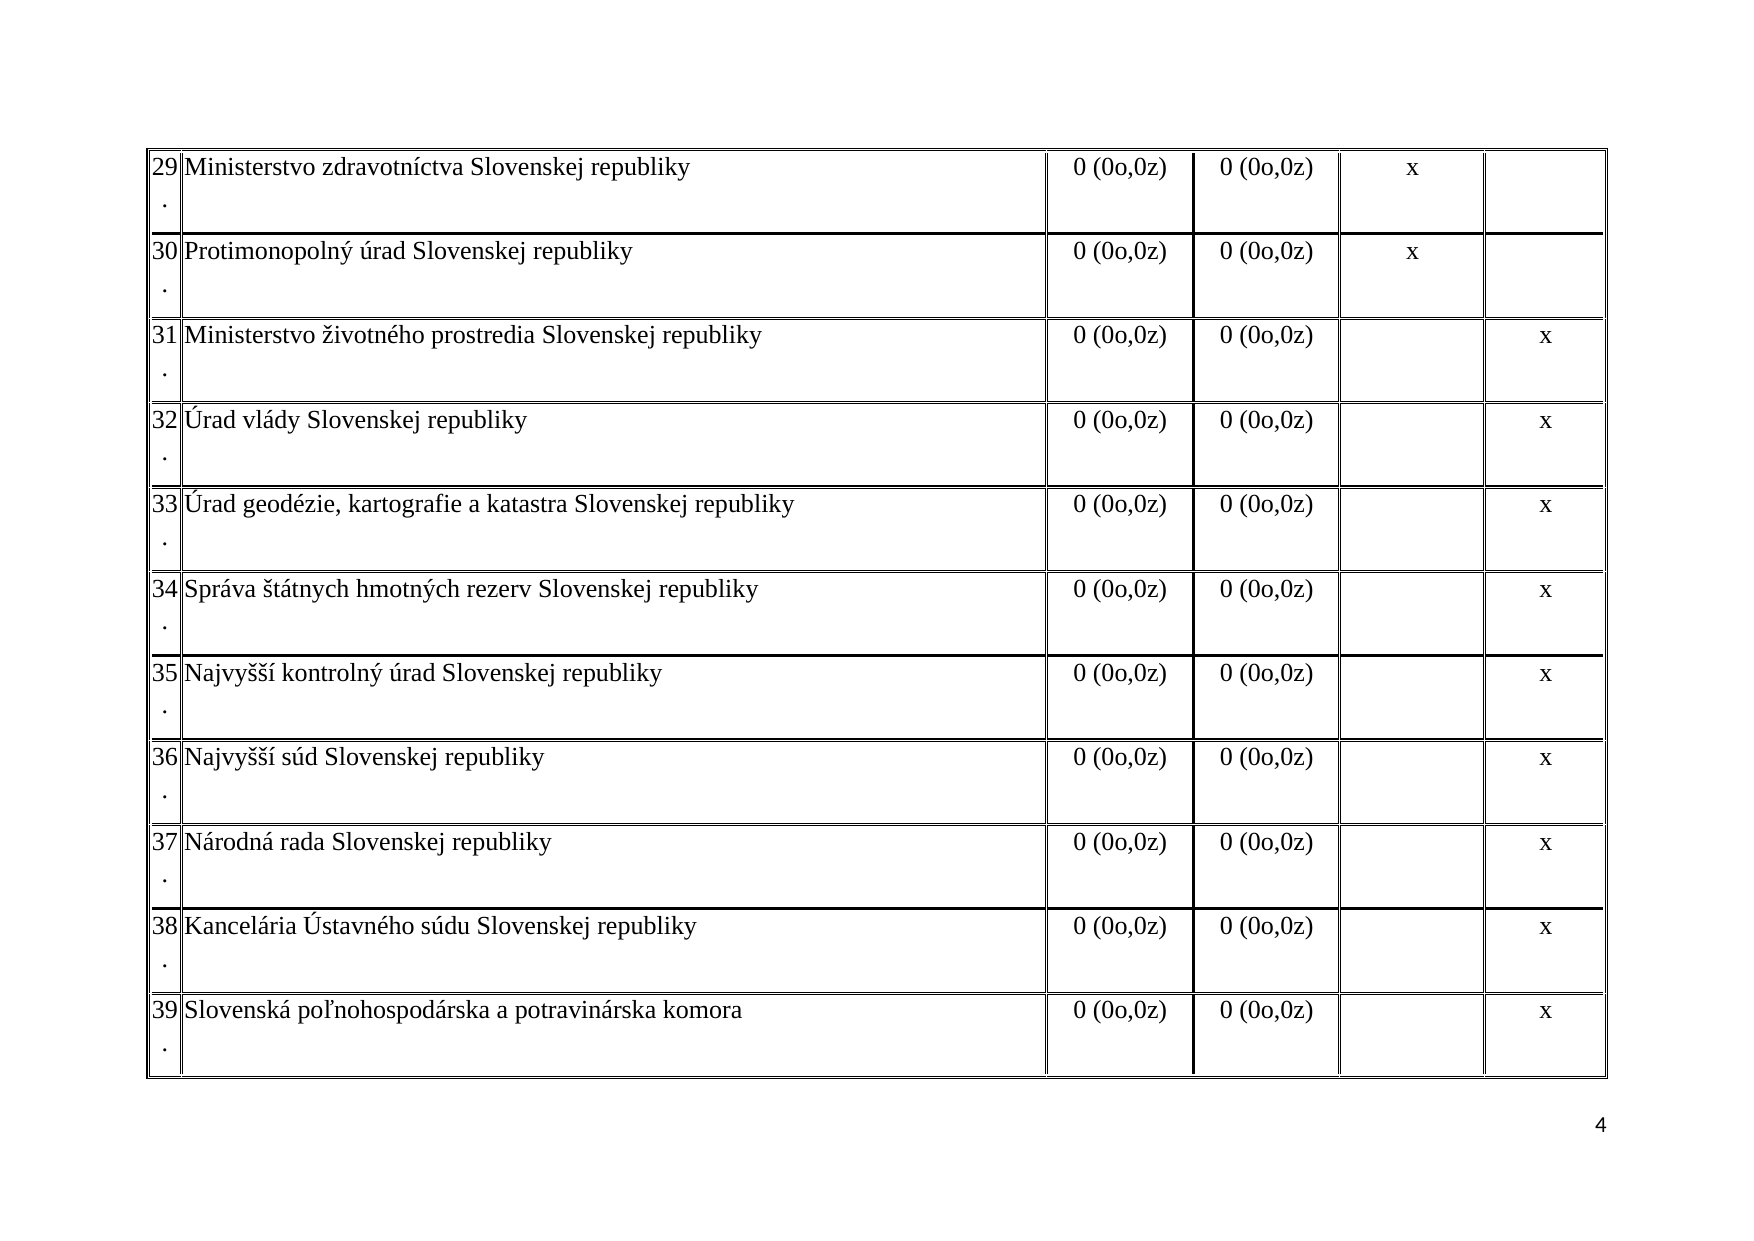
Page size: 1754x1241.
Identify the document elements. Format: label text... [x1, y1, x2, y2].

table_cell [1341, 742, 1483, 823]
table_cell 0 (0o,0z) [1048, 320, 1192, 401]
table_cell 35. [150, 654, 180, 738]
table_cell 33. [150, 485, 180, 569]
table_cell x [1486, 738, 1605, 823]
table_cell x [1486, 570, 1605, 654]
table_cell 0 (0o,0z) [1195, 320, 1338, 401]
table_cell x [1486, 316, 1605, 401]
table_cell [1485, 151, 1605, 232]
table_cell Národná rada Slovenskej republiky [183, 826, 1045, 907]
table_cell Najvyšší súd Slovenskej republiky [183, 742, 1045, 823]
table_cell [1341, 910, 1483, 991]
table_cell Ministerstvo životného prostredia Slovenskej republiky [183, 320, 1045, 401]
table_cell Úrad vlády Slovenskej republiky [183, 404, 1045, 485]
table_cell [1341, 404, 1483, 485]
table_cell 34. [150, 570, 180, 654]
table_cell Slovenská poľnohospodárska a potravinárska komora [182, 995, 1047, 1076]
table_cell 0 (0o,0z) [1195, 489, 1338, 569]
table_cell 0 (0o,0z) [1048, 573, 1192, 654]
table_cell [1341, 573, 1483, 654]
table_cell [1340, 995, 1485, 1076]
table_cell x [1341, 235, 1483, 316]
table_cell 31. [150, 316, 180, 401]
table_cell x [1486, 485, 1605, 569]
table_cell x [1486, 907, 1605, 991]
table_cell Najvyšší kontrolný úrad Slovenskej republiky [183, 657, 1045, 738]
table_cell [1341, 657, 1483, 738]
table_cell 0 (0o,0z) [1195, 742, 1338, 823]
table_cell Ministerstvo zdravotníctva Slovenskej republiky [182, 151, 1047, 232]
table_cell 36. [150, 738, 180, 823]
table_cell 0 (0o,0z) [1195, 910, 1338, 991]
table_cell 0 (0o,0z) [1048, 489, 1192, 569]
table_cell 39. [150, 991, 182, 1076]
table_cell 37. [148, 823, 182, 907]
table_cell [1341, 320, 1483, 401]
table_cell Protimonopolný úrad Slovenskej republiky [183, 235, 1045, 316]
table_cell 0 (0o,0z) [1048, 404, 1192, 485]
table_cell 29. [150, 151, 182, 232]
table_cell 0 (0o,0z) [1047, 995, 1193, 1076]
table_cell 0 (0o,0z) [1193, 995, 1340, 1076]
table_cell 0 (0o,0z) [1048, 235, 1192, 316]
table_cell 0 (0o,0z) [1048, 657, 1192, 738]
table_cell 0 (0o,0z) [1195, 826, 1338, 907]
table_cell 0 (0o,0z) [1195, 404, 1338, 485]
table_cell 0 (0o,0z) [1193, 151, 1340, 232]
table_cell 38. [150, 907, 180, 991]
table_cell x [1485, 401, 1606, 485]
table_cell 0 (0o,0z) [1048, 742, 1192, 823]
table_cell 0 (0o,0z) [1048, 826, 1192, 907]
table_cell 0 (0o,0z) [1195, 657, 1338, 738]
table_cell Kancelária Ústavného súdu Slovenskej republiky [183, 910, 1045, 991]
table_cell x [1485, 991, 1605, 1076]
table_cell x [1485, 823, 1606, 907]
table_cell Úrad geodézie, kartografie a katastra Slovenskej republiky [183, 489, 1045, 569]
table_cell x [1340, 151, 1485, 232]
table_cell [1341, 489, 1483, 569]
table_cell 0 (0o,0z) [1047, 151, 1193, 232]
table_cell [1486, 232, 1605, 316]
table_cell 32. [148, 401, 182, 485]
table_cell Správa štátnych hmotných rezerv Slovenskej republiky [183, 573, 1045, 654]
table_cell 0 (0o,0z) [1048, 910, 1192, 991]
table_cell 0 (0o,0z) [1195, 573, 1338, 654]
table_cell 30. [150, 232, 180, 316]
table_cell x [1486, 654, 1605, 738]
table_cell 0 (0o,0z) [1195, 235, 1338, 316]
table_cell [1341, 826, 1483, 907]
